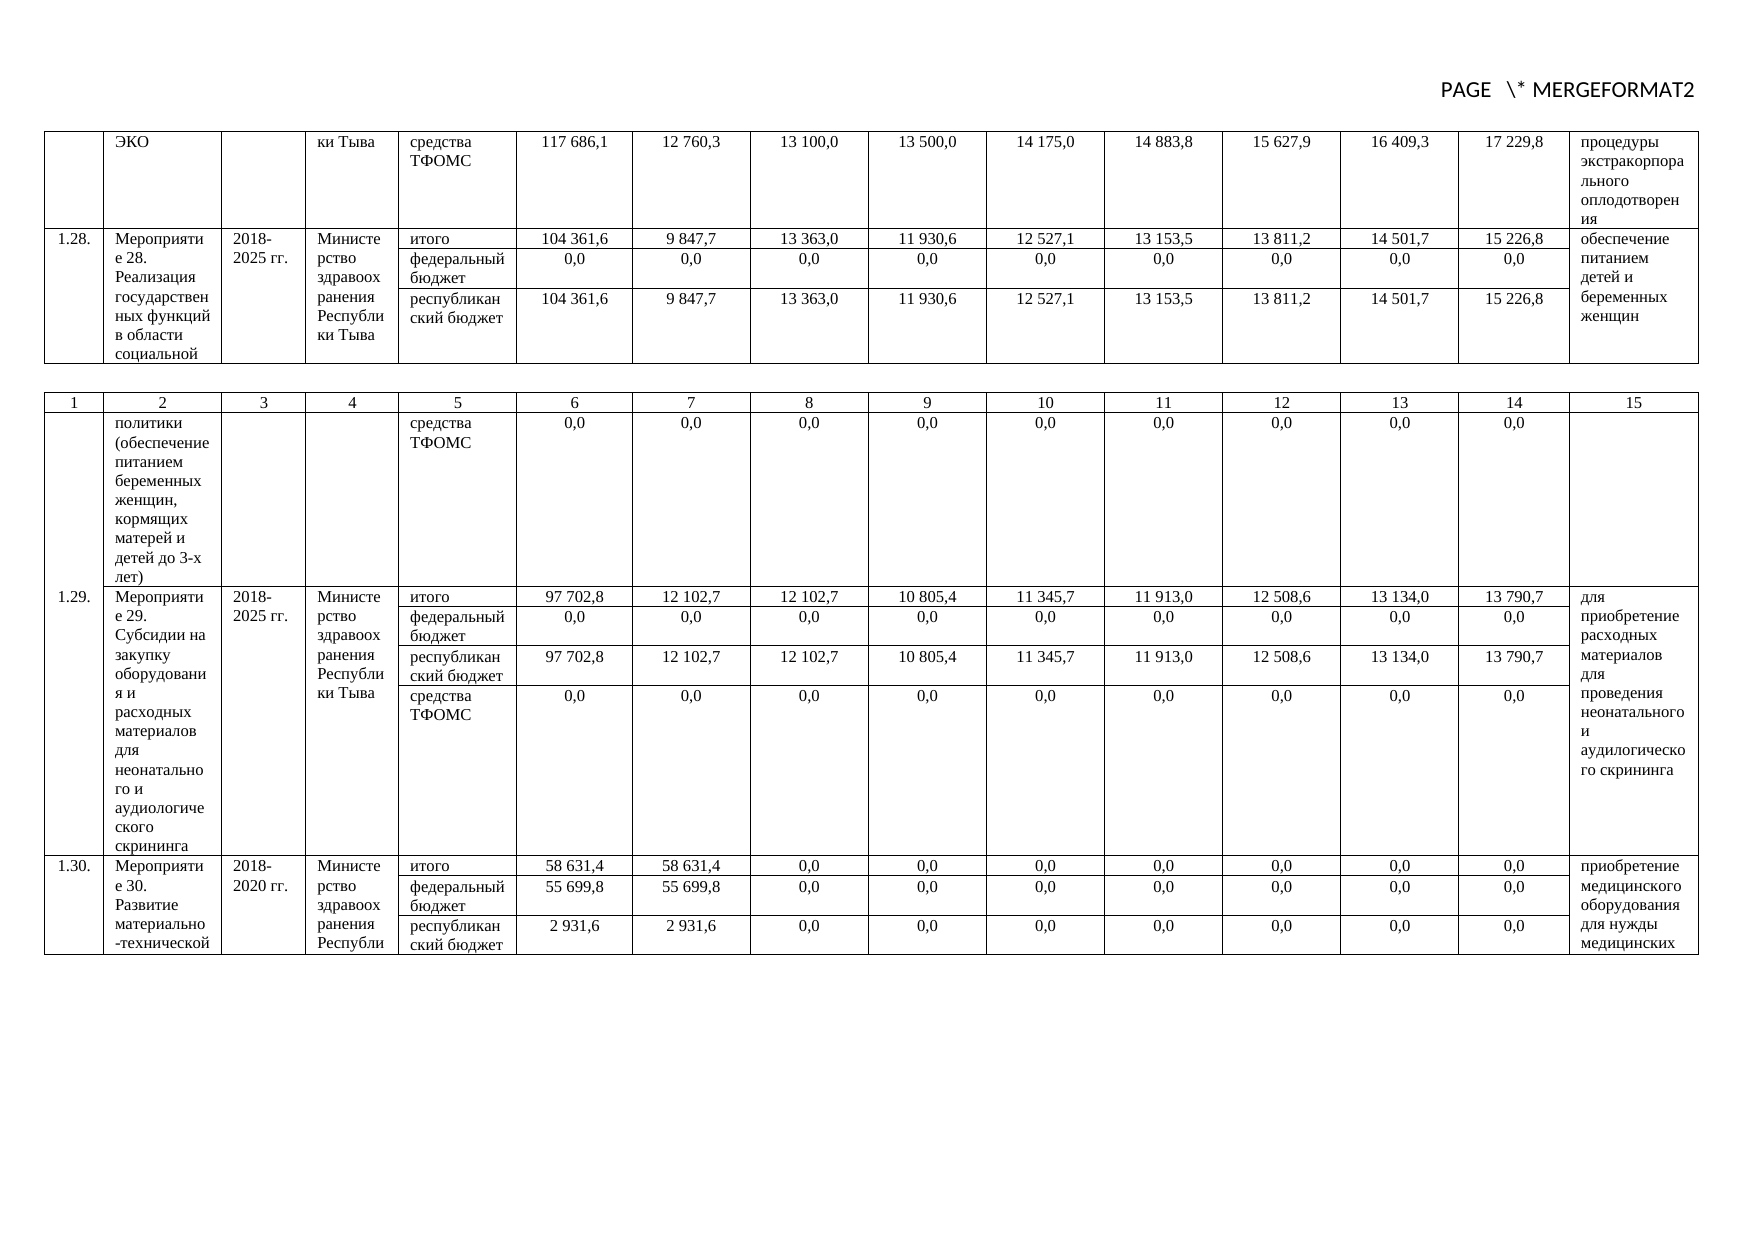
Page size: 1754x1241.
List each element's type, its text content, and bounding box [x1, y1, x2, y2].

table_cell 0,0 [751, 607, 868, 645]
table_cell 0,0 [869, 916, 986, 954]
table_cell 0,0 [1459, 686, 1569, 855]
table_cell 0,0 [1105, 607, 1222, 645]
table_header 1 [45, 393, 103, 412]
table_cell 15 226,8 [1459, 229, 1569, 248]
table_cell 1.29. [45, 586, 103, 855]
table_header 3 [222, 393, 305, 412]
table_cell 13 790,7 [1459, 646, 1569, 685]
table_cell 0,0 [1105, 876, 1222, 915]
table_cell 12 527,1 [987, 289, 1104, 363]
table_cell 9 847,7 [633, 289, 750, 363]
table_cell Министерство здравоохранения Республики Тыва [306, 856, 398, 954]
table_cell для приобретение расходных материалов для проведения неонатального и аудилогического скрининга [1570, 587, 1698, 855]
table_cell 0,0 [633, 607, 750, 645]
table_cell 58 631,4 [633, 856, 750, 875]
table_cell 13 100,0 [751, 132, 868, 228]
table_cell 0,0 [751, 413, 868, 586]
table_cell [1570, 413, 1698, 586]
table_cell 12 760,3 [633, 132, 750, 228]
table_cell 0,0 [1105, 686, 1222, 855]
table_cell 9 847,7 [633, 229, 750, 248]
table_cell 14 501,7 [1341, 229, 1458, 248]
table_header 7 [633, 393, 750, 412]
table_cell республиканский бюджет [399, 289, 516, 363]
table_cell 0,0 [1223, 686, 1340, 855]
table_cell 0,0 [987, 607, 1104, 645]
table_cell 11 345,7 [987, 646, 1104, 685]
table_cell 55 699,8 [517, 876, 632, 915]
table_cell 17 229,8 [1459, 132, 1569, 228]
table_cell 12 102,7 [633, 587, 750, 606]
table_cell 0,0 [869, 249, 986, 287]
table_cell 0,0 [1341, 249, 1458, 287]
table_header 12 [1223, 393, 1340, 412]
table_cell 0,0 [1341, 413, 1458, 586]
table_cell 0,0 [1341, 856, 1458, 875]
table_cell 12 527,1 [987, 229, 1104, 248]
table_cell 97 702,8 [517, 646, 632, 685]
table_cell 0,0 [1459, 856, 1569, 875]
table_cell 0,0 [1459, 249, 1569, 287]
table_cell 10 805,4 [869, 587, 986, 606]
table_cell [306, 413, 398, 586]
table_cell 13 134,0 [1341, 587, 1458, 606]
table_cell 0,0 [1459, 607, 1569, 645]
table_cell 16 409,3 [1341, 132, 1458, 228]
table_cell 0,0 [1223, 876, 1340, 915]
table_cell 1.30. [45, 856, 103, 954]
table_cell 1.28. [45, 229, 103, 363]
table_cell 97 702,8 [517, 587, 632, 606]
table_cell 13 811,2 [1223, 289, 1340, 363]
table_cell 12 102,7 [751, 587, 868, 606]
table_cell 0,0 [1459, 916, 1569, 954]
table_cell Мероприятие 28. Реализация государственных функций в области социальной [104, 229, 221, 363]
table_cell 0,0 [987, 916, 1104, 954]
table_cell 0,0 [1223, 413, 1340, 586]
table_cell 2 931,6 [633, 916, 750, 954]
table_header 13 [1341, 393, 1458, 412]
table_cell 0,0 [751, 686, 868, 855]
table_cell 104 361,6 [517, 289, 632, 363]
table_cell 13 500,0 [869, 132, 986, 228]
table_cell 104 361,6 [517, 229, 632, 248]
table_cell 11 930,6 [869, 229, 986, 248]
table_cell 0,0 [1341, 876, 1458, 915]
table_cell 0,0 [869, 607, 986, 645]
table_cell республиканский бюджет [399, 646, 516, 685]
table_cell 15 627,9 [1223, 132, 1340, 228]
table_cell 13 134,0 [1341, 646, 1458, 685]
table_cell Министерство здравоохранения Республики Тыва [306, 587, 398, 855]
table_cell федеральный бюджет [399, 876, 516, 915]
table_cell 0,0 [987, 876, 1104, 915]
table_cell средства ТФОМС [399, 413, 516, 586]
table_header 9 [869, 393, 986, 412]
table_cell [222, 413, 305, 586]
table_cell 15 226,8 [1459, 289, 1569, 363]
table_cell 10 805,4 [869, 646, 986, 685]
table_header 2 [104, 393, 221, 412]
table_cell 0,0 [751, 249, 868, 287]
table_cell 0,0 [987, 249, 1104, 287]
table_cell 0,0 [1105, 413, 1222, 586]
table_cell итого [399, 856, 516, 875]
table_cell 0,0 [869, 856, 986, 875]
table_cell 0,0 [517, 686, 632, 855]
table_header 15 [1570, 393, 1698, 412]
table_cell 0,0 [633, 686, 750, 855]
table_cell 0,0 [1459, 413, 1569, 586]
table_cell Мероприятие 29. Субсидии на закупку оборудования и расходных материалов для неонатального и аудиологического скрининга [104, 587, 221, 855]
table_cell 13 811,2 [1223, 229, 1340, 248]
table_header 10 [987, 393, 1104, 412]
table_header 11 [1105, 393, 1222, 412]
table_cell 0,0 [869, 413, 986, 586]
table_cell Мероприятие 30. Развитие материально-технической базы детских поликлиник и детских поликлинических отделений медицинских организаций [104, 856, 221, 954]
table_cell 0,0 [1223, 607, 1340, 645]
table_cell 0,0 [1341, 686, 1458, 855]
table_cell приобретение медицинского оборудования для нужды медицинских организаций республики и для проведения организационно-планировочных решений внутренних пространств , обеспечивающих комфортность пребывания детей [1570, 856, 1698, 954]
table_cell 2018-2025 гг. [222, 587, 305, 855]
table_cell 0,0 [1105, 249, 1222, 287]
table_cell 13 363,0 [751, 229, 868, 248]
table_cell 0,0 [1459, 876, 1569, 915]
table_cell 0,0 [517, 249, 632, 287]
table_cell 12 508,6 [1223, 587, 1340, 606]
table_cell 0,0 [869, 686, 986, 855]
table_cell 58 631,4 [517, 856, 632, 875]
table_cell 0,0 [987, 686, 1104, 855]
table_cell 0,0 [1341, 607, 1458, 645]
table_cell 0,0 [987, 856, 1104, 875]
table_cell 14 883,8 [1105, 132, 1222, 228]
table_header 4 [306, 393, 398, 412]
table_cell 0,0 [869, 876, 986, 915]
table_cell 0,0 [751, 916, 868, 954]
table_cell 0,0 [1341, 916, 1458, 954]
table_cell 0,0 [517, 413, 632, 586]
table_cell 11 913,0 [1105, 646, 1222, 685]
table_cell 13 153,5 [1105, 289, 1222, 363]
table_cell 12 102,7 [633, 646, 750, 685]
table_header 14 [1459, 393, 1569, 412]
table_cell 0,0 [633, 413, 750, 586]
table_cell 0,0 [1105, 856, 1222, 875]
table_cell итого [399, 229, 516, 248]
table_cell 117 686,1 [517, 132, 632, 228]
table_header 5 [399, 393, 516, 412]
table_cell обеспечение питанием детей и беременных женщин [1570, 229, 1698, 363]
table_header 6 [517, 393, 632, 412]
table_cell итого [399, 587, 516, 606]
table_cell федеральный бюджет [399, 249, 516, 287]
table_cell 2018-2020 гг. [222, 856, 305, 954]
table_cell средства ТФОМС [399, 132, 516, 228]
table_cell 13 790,7 [1459, 587, 1569, 606]
table_cell 0,0 [1105, 916, 1222, 954]
table_cell 13 363,0 [751, 289, 868, 363]
table_cell 2018-2025 гг. [222, 229, 305, 363]
table_cell 0,0 [1223, 249, 1340, 287]
table_cell 0,0 [517, 607, 632, 645]
table_cell 0,0 [987, 413, 1104, 586]
table_cell федеральный бюджет [399, 607, 516, 645]
table_cell 12 102,7 [751, 646, 868, 685]
table_header 8 [751, 393, 868, 412]
table_cell 13 153,5 [1105, 229, 1222, 248]
table_cell 11 913,0 [1105, 587, 1222, 606]
table_cell 2 931,6 [517, 916, 632, 954]
table_cell средства ТФОМС [399, 686, 516, 855]
table_cell 14 175,0 [987, 132, 1104, 228]
table_cell республиканский бюджет [399, 916, 516, 954]
table_cell 0,0 [1223, 856, 1340, 875]
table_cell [306, 229, 398, 363]
table_cell политики (обеспечение питанием беременных женщин, кормящих матерей и детей до 3-х лет) [104, 413, 221, 586]
table_cell 55 699,8 [633, 876, 750, 915]
table_cell 14 501,7 [1341, 289, 1458, 363]
table_cell 0,0 [751, 876, 868, 915]
table_cell 0,0 [1223, 916, 1340, 954]
table_cell 0,0 [633, 249, 750, 287]
table_cell 11 930,6 [869, 289, 986, 363]
table_cell 0,0 [751, 856, 868, 875]
table_cell 12 508,6 [1223, 646, 1340, 685]
table_cell [45, 413, 103, 586]
table_cell 11 345,7 [987, 587, 1104, 606]
